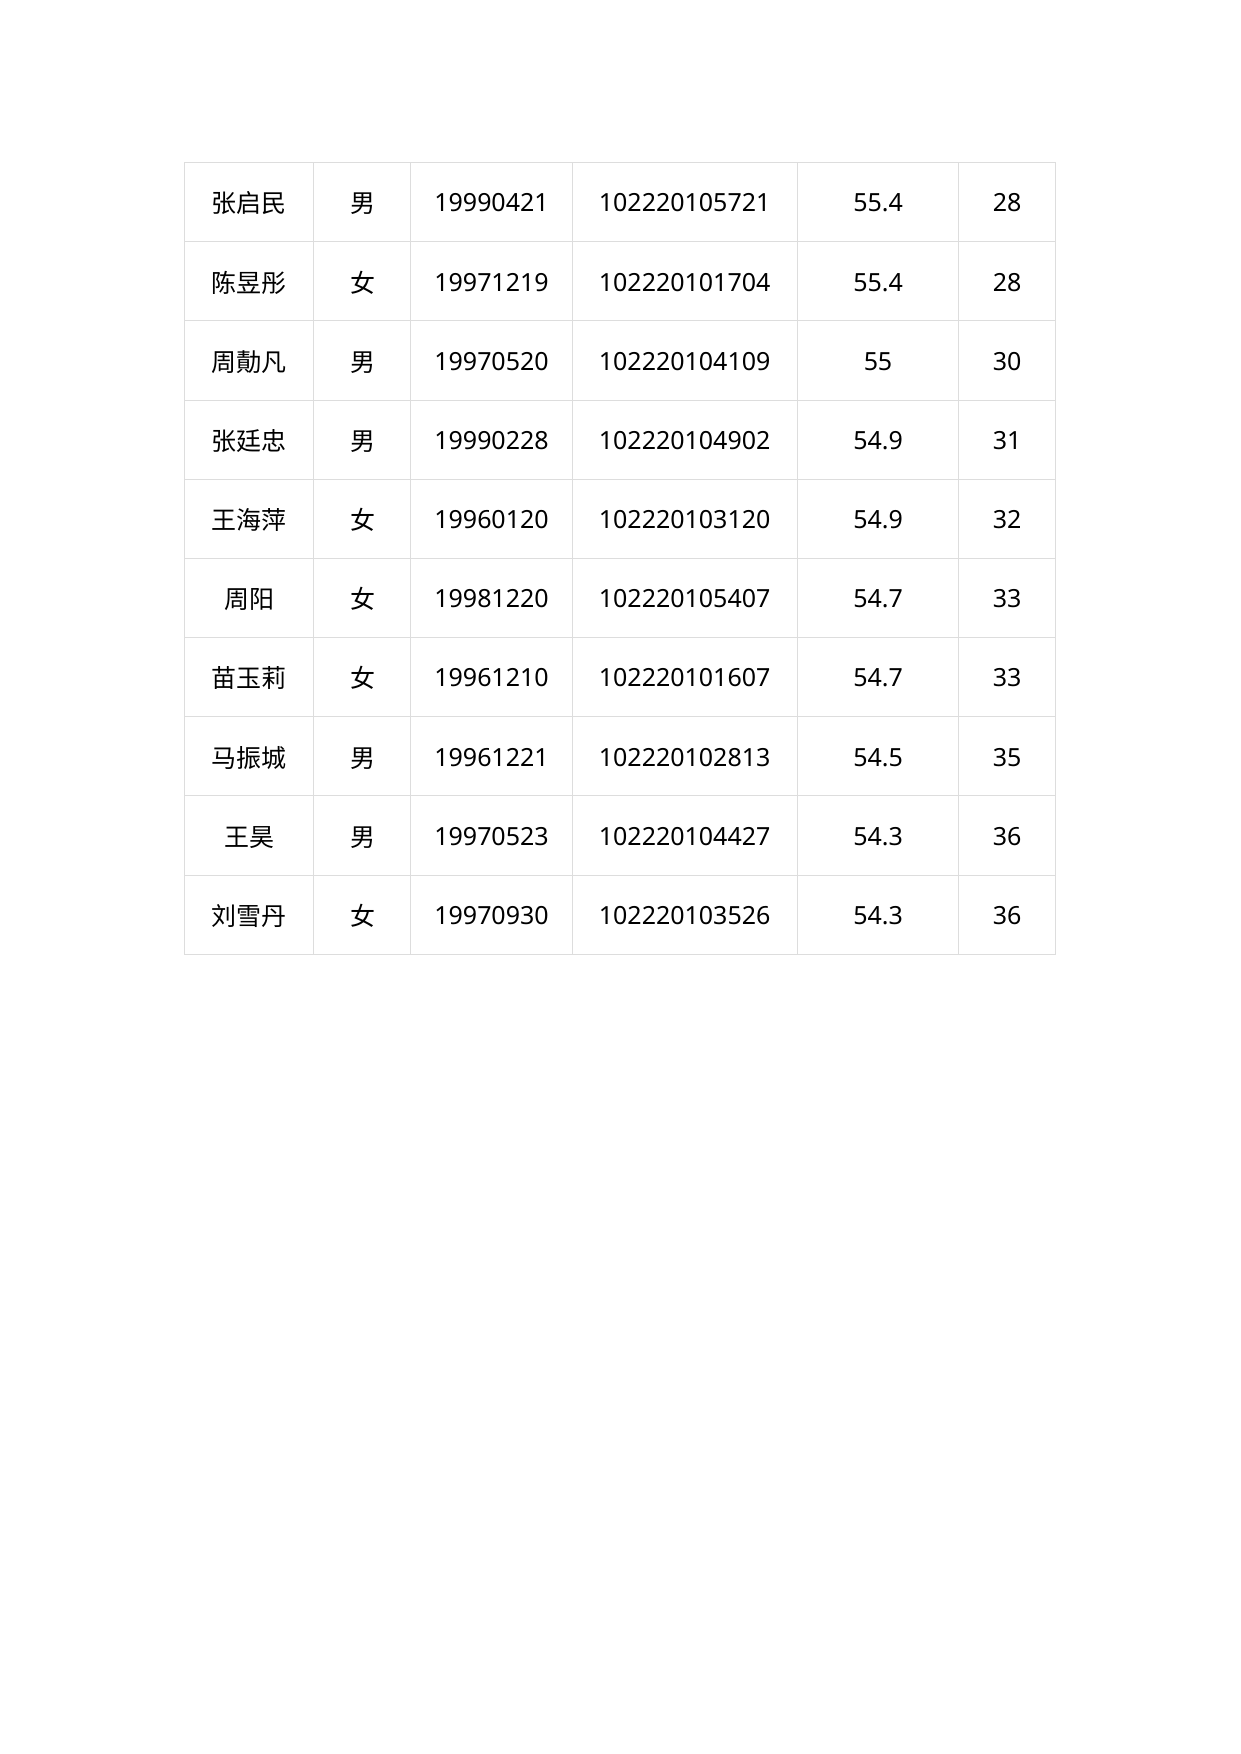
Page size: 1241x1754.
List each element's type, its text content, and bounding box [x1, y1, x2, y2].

table_cell 102220102813 [573, 717, 797, 795]
table_cell 54.7 [798, 559, 958, 637]
table_cell 刘雪丹 [185, 876, 313, 954]
table_cell 32 [959, 480, 1055, 558]
table_cell 男 [314, 401, 410, 479]
table_cell 54.9 [798, 480, 958, 558]
table_cell 54.3 [798, 796, 958, 874]
table_cell 35 [959, 717, 1055, 795]
table_cell 19970523 [411, 796, 572, 874]
table_cell 女 [314, 242, 410, 320]
table_cell 55.4 [798, 163, 958, 241]
table_cell 19970520 [411, 321, 572, 399]
table_cell 102220104902 [573, 401, 797, 479]
table_cell 28 [959, 163, 1055, 241]
table_cell 男 [314, 796, 410, 874]
table_cell 张廷忠 [185, 401, 313, 479]
table_cell 19970930 [411, 876, 572, 954]
table_cell 54.7 [798, 638, 958, 716]
table_cell 36 [959, 796, 1055, 874]
table_cell 19961210 [411, 638, 572, 716]
table_cell 54.5 [798, 717, 958, 795]
table_cell 102220104427 [573, 796, 797, 874]
table_cell 102220101704 [573, 242, 797, 320]
table_cell 周阳 [185, 559, 313, 637]
table_cell 女 [314, 876, 410, 954]
table_cell 王海萍 [185, 480, 313, 558]
table_cell 周勣凡 [185, 321, 313, 399]
table_cell 102220105407 [573, 559, 797, 637]
table_cell 苗玉莉 [185, 638, 313, 716]
table_cell 王昊 [185, 796, 313, 874]
table_cell 54.3 [798, 876, 958, 954]
table_cell 102220104109 [573, 321, 797, 399]
table_cell 55.4 [798, 242, 958, 320]
table_cell 19990421 [411, 163, 572, 241]
table_cell 19960120 [411, 480, 572, 558]
table_cell 28 [959, 242, 1055, 320]
table_cell 女 [314, 480, 410, 558]
table_cell 33 [959, 638, 1055, 716]
table_cell 张启民 [185, 163, 313, 241]
table_cell 55 [798, 321, 958, 399]
table_cell 36 [959, 876, 1055, 954]
table_cell 男 [314, 321, 410, 399]
table_cell 31 [959, 401, 1055, 479]
table_cell 102220103526 [573, 876, 797, 954]
table_cell 女 [314, 638, 410, 716]
table_cell 19990228 [411, 401, 572, 479]
table_cell 陈昱彤 [185, 242, 313, 320]
table_cell 102220103120 [573, 480, 797, 558]
table_cell 马振城 [185, 717, 313, 795]
table_cell 102220101607 [573, 638, 797, 716]
table_cell 男 [314, 163, 410, 241]
table_cell 54.9 [798, 401, 958, 479]
table_cell 男 [314, 717, 410, 795]
table_cell 33 [959, 559, 1055, 637]
table_cell 30 [959, 321, 1055, 399]
table_cell 19961221 [411, 717, 572, 795]
table_cell 19981220 [411, 559, 572, 637]
table_cell 女 [314, 559, 410, 637]
table_cell 102220105721 [573, 163, 797, 241]
table_cell 19971219 [411, 242, 572, 320]
